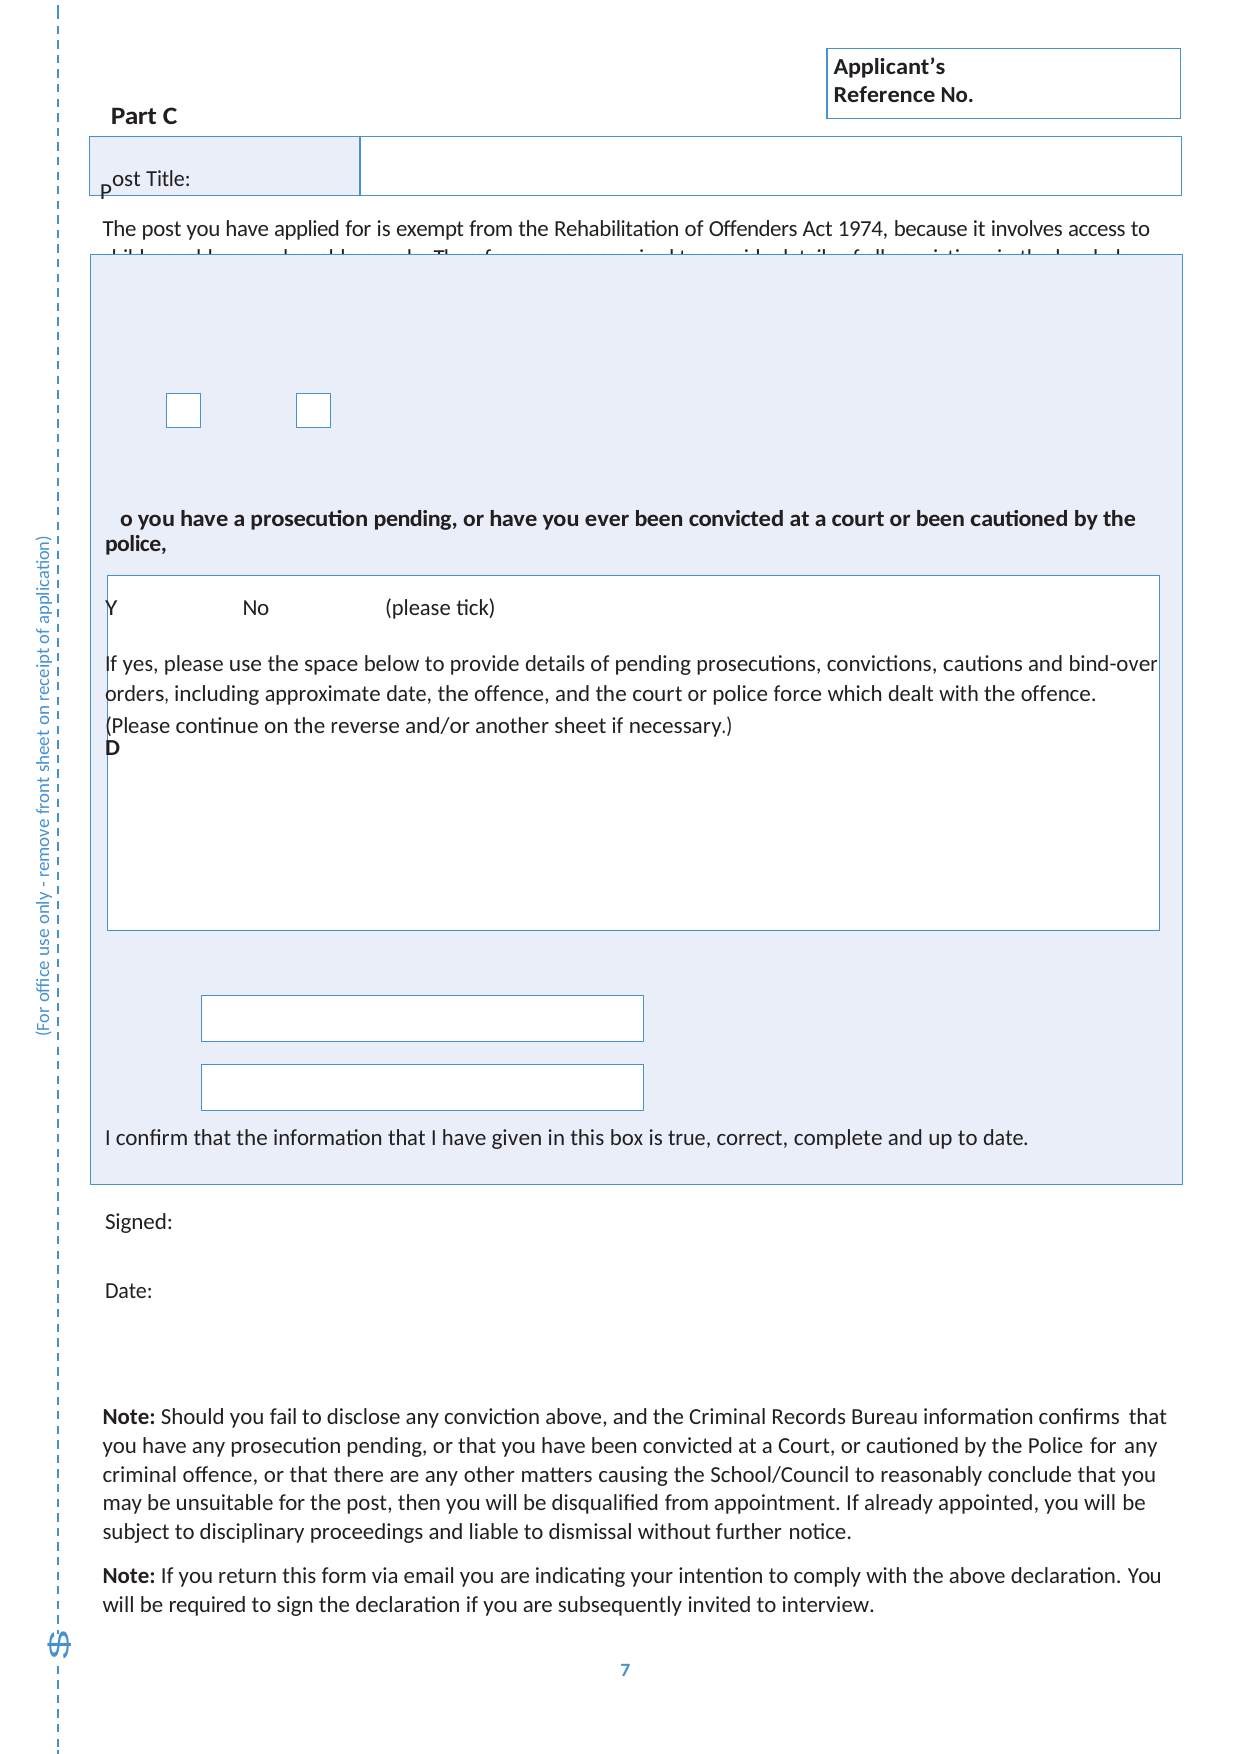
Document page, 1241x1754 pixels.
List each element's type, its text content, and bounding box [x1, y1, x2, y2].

text Part C [111, 100, 1174, 131]
text Note: Should you fail to disclose any conviction above, and the Criminal Records Bureau information confirms that you have any prosecution pending, or that you have been convicted at a Court, or cautioned by the Police for any criminal offence, or that there are any other matters causing the School/Council to reasonably conclude that you may be unsuitable for the post, then you will be disqualified from appointment. If already appointed, you will be subject to disciplinary proceedings and liable to dismissal without further notice. [102, 1402, 1174, 1545]
text Note: If you return this form via email you are indicating your intention to comply with the above declaration. You will be required to sign the declaration if you are subsequently invited to interview. [102, 1561, 1174, 1618]
